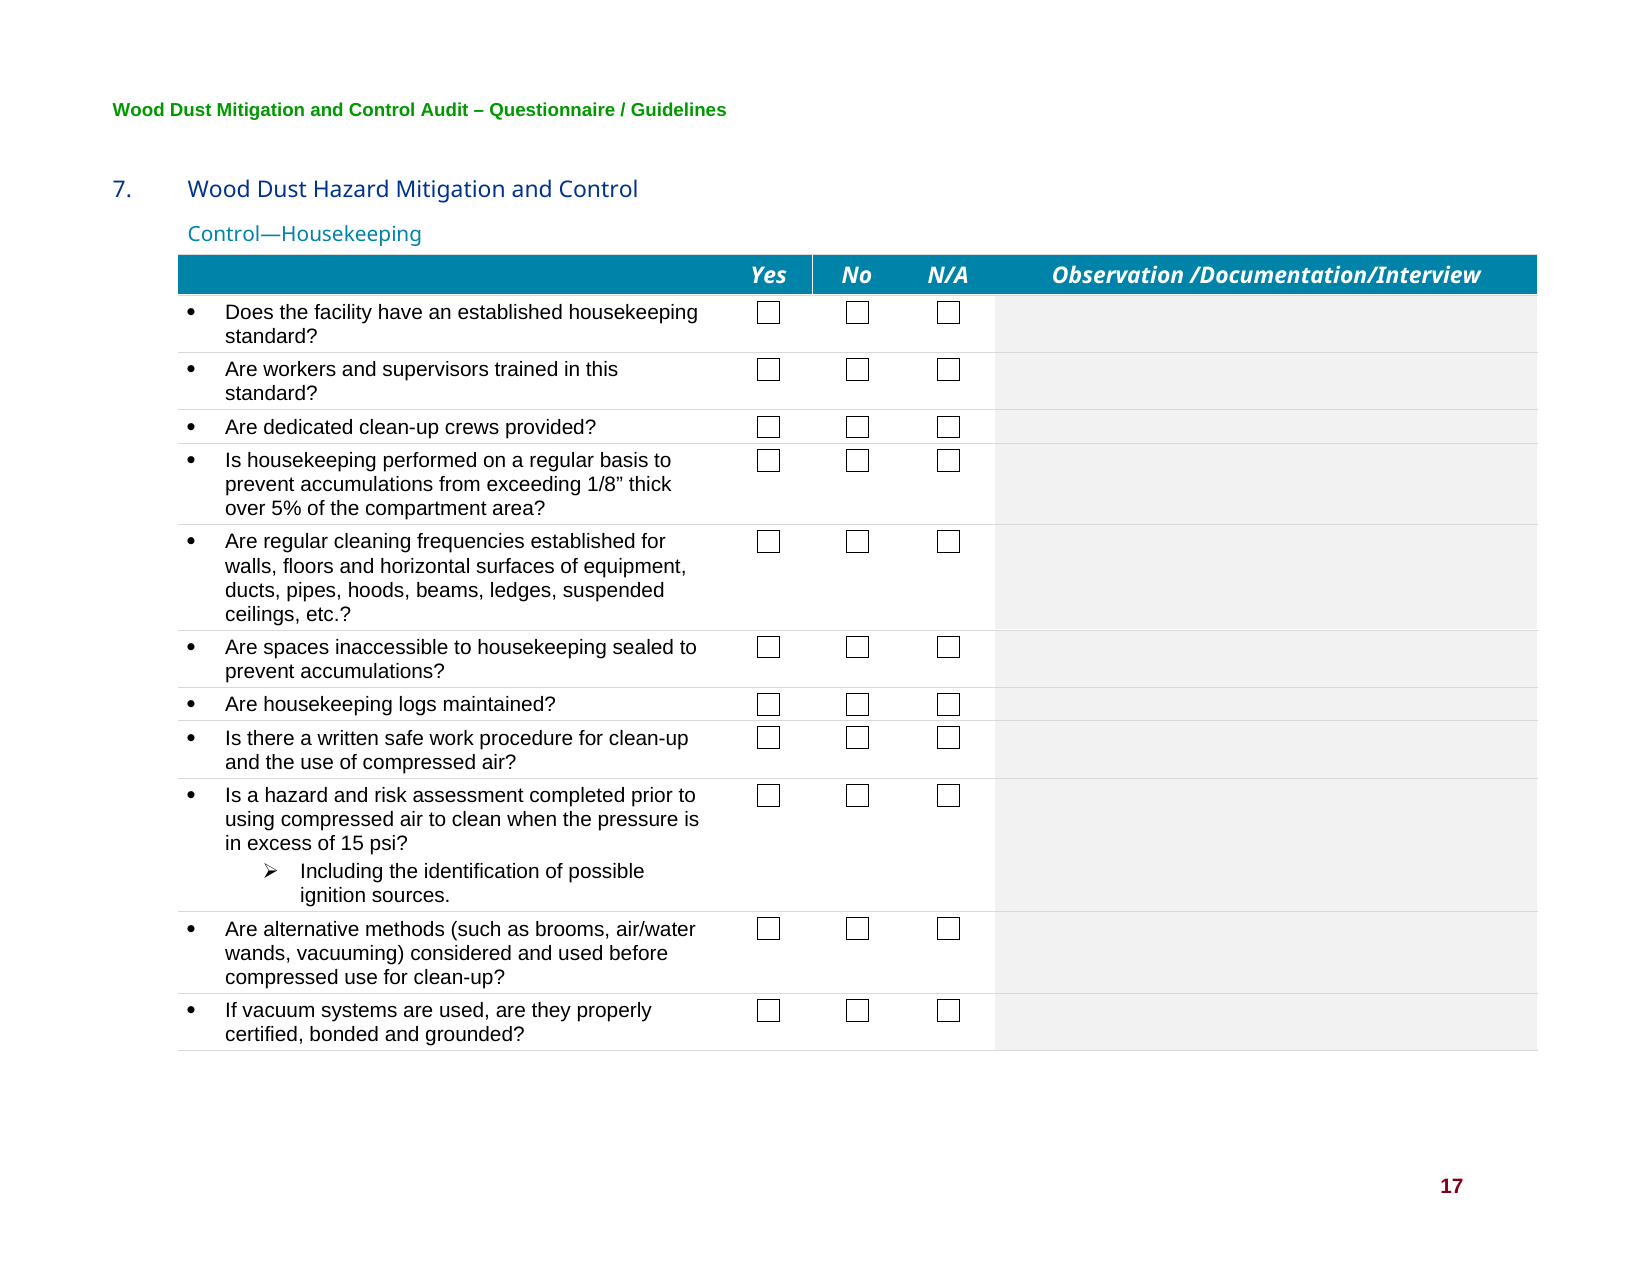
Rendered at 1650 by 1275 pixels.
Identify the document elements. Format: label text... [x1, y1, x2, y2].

table_cell [995, 688, 1537, 720]
table_cell [813, 444, 901, 524]
table_cell [724, 688, 812, 720]
table_cell Are alternative methods (such as brooms, air/water wands, vacuuming) considered and used before compressed use for clean-up? [178, 912, 724, 993]
table_cell [813, 296, 901, 352]
table_cell [901, 296, 995, 352]
table_cell [901, 912, 995, 993]
table_cell [724, 721, 812, 778]
table_cell [995, 994, 1537, 1050]
table_cell [901, 410, 995, 443]
table_header N/A [901, 255, 995, 294]
table_cell [724, 994, 812, 1050]
table_cell Are workers and supervisors trained in this standard? [178, 353, 724, 409]
table_cell [813, 912, 901, 993]
table_cell [995, 779, 1537, 911]
table_header [178, 255, 724, 294]
table_cell Does the facility have an established housekeeping standard? [178, 296, 724, 352]
text Control—Housekeeping [112, 219, 1537, 248]
table_cell [995, 631, 1537, 687]
table_cell Is there a written safe work procedure for clean-up and the use of compressed air? [178, 721, 724, 778]
table_cell [901, 688, 995, 720]
table_cell Are dedicated clean-up crews provided? [178, 410, 724, 443]
table_cell [995, 525, 1537, 629]
text 7. Wood Dust Hazard Mitigation and Control [112, 173, 1537, 205]
table_cell [813, 994, 901, 1050]
table_cell [901, 525, 995, 629]
table_cell [901, 779, 995, 911]
table_cell [995, 721, 1537, 778]
table_cell [901, 353, 995, 409]
table_cell Is a hazard and risk assessment completed prior to using compressed air to clean when the pressure is in excess of 15 psi? Including the identification of possible ignition sources. [178, 779, 724, 911]
table_cell [995, 912, 1537, 993]
table_cell [901, 631, 995, 687]
table_cell [995, 410, 1537, 443]
table_cell [901, 994, 995, 1050]
table_cell [813, 688, 901, 720]
table_cell Are regular cleaning frequencies established for walls, floors and horizontal surfaces of equipment, ducts, pipes, hoods, beams, ledges, suspended ceilings, etc.? [178, 525, 724, 629]
table_cell [901, 444, 995, 524]
table_cell Is housekeeping performed on a regular basis to prevent accumulations from exceeding 1/8” thick over 5% of the compartment area? [178, 444, 724, 524]
table_cell [813, 410, 901, 443]
table_cell [724, 353, 812, 409]
table_cell [813, 525, 901, 629]
table_cell [813, 353, 901, 409]
table_cell [724, 444, 812, 524]
table_cell [724, 410, 812, 443]
table_cell [724, 779, 812, 911]
table_cell [724, 912, 812, 993]
table_cell [813, 721, 901, 778]
table_header Yes [724, 255, 812, 294]
table_cell [724, 631, 812, 687]
table_cell [995, 353, 1537, 409]
table_cell [813, 631, 901, 687]
table_cell [901, 721, 995, 778]
table_header No [813, 255, 901, 294]
table_cell [995, 444, 1537, 524]
table_cell [995, 296, 1537, 352]
table_cell If vacuum systems are used, are they properly certified, bonded and grounded? [178, 994, 724, 1050]
table_cell Are spaces inaccessible to housekeeping sealed to prevent accumulations? [178, 631, 724, 687]
table_cell [724, 296, 812, 352]
table_cell [813, 779, 901, 911]
table_cell Are housekeeping logs maintained? [178, 688, 724, 720]
table_header Observation /Documentation/Interview [995, 255, 1537, 294]
table_cell [724, 525, 812, 629]
